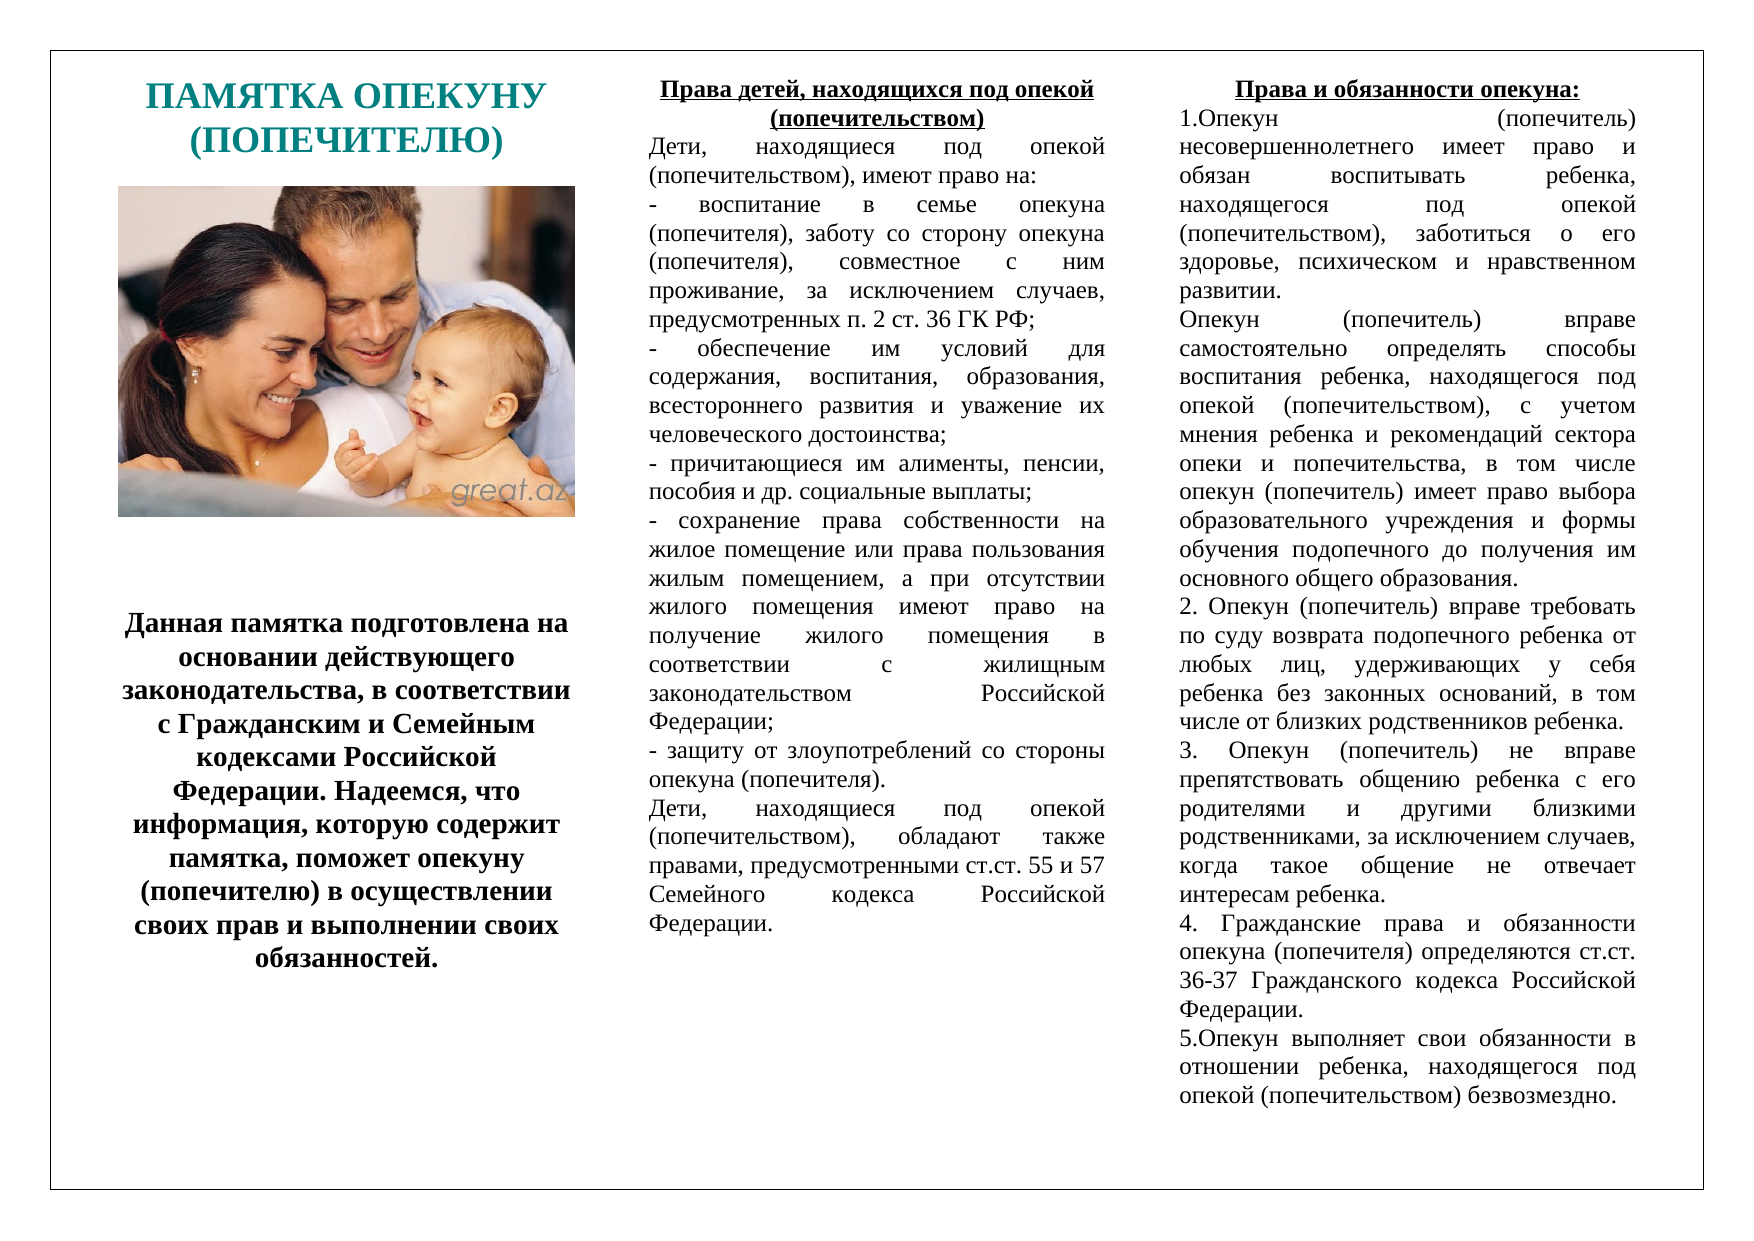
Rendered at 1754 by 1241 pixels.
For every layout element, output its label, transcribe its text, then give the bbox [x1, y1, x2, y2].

text ПАМЯТКА ОПЕКУНУ (ПОПЕЧИТЕЛЮ) [118, 74, 575, 160]
text - причитающиеся им алименты, пенсии, пособия и др. социальные выплаты; [648, 448, 1105, 505]
text - сохранение права собственности на жилое помещение или права пользования жилым помещением, а при отсутствии жилого помещения имеют право на получение жилого помещения в соответствии с жилищным законодательством Российской Федерации; [648, 505, 1105, 735]
text Данная памятка подготовлена на основании действующего законодательства, в соответствии с Гражданским и Семейным кодексами Российской Федерации. Надеемся, что информация, которую содержит памятка, поможет опекуну (попечителю) в осуществлении своих прав и выполнении своих обязанностей. [118, 605, 575, 974]
text - обеспечение им условий для содержания, воспитания, образования, всестороннего развития и уважение их человеческого достоинства; [648, 333, 1105, 448]
text - воспитание в семье опекуна (попечителя), заботу со сторону опекуна (попечителя), совместное с ним проживание, за исключением случаев, предусмотренных п. 2 ст. 36 ГК РФ; [648, 189, 1105, 333]
text 3. Опекун (попечитель) не вправе препятствовать общению ребенка с его родителями и другими близкими родственниками, за исключением случаев, когда такое общение не отвечает интересам ребенка. [1179, 735, 1636, 908]
text Дети, находящиеся под опекой (попечительством), обладают также правами, предусмотренными ст.ст. 55 и 57 Семейного кодекса Российской Федерации. [648, 793, 1105, 936]
text Права и обязанности опекуна: [1179, 74, 1636, 103]
text Дети, находящиеся под опекой (попечительством), имеют право на: [648, 131, 1105, 189]
text - защиту от злоупотреблений со стороны опекуна (попечителя). [648, 735, 1105, 793]
picture [118, 186, 575, 517]
text Права детей, находящихся под опекой (попечительством) [648, 74, 1105, 131]
text 2. Опекун (попечитель) вправе требовать по суду возврата подопечного ребенка от любых лиц, удерживающих у себя ребенка без законных оснований, в том числе от близких родственников ребенка. [1179, 591, 1636, 735]
text 4. Гражданские права и обязанности опекуна (попечителя) определяются ст.ст. 36-37 Гражданского кодекса Российской Федерации. [1179, 908, 1636, 1023]
text 1.Опекун (попечитель) несовершеннолетнего имеет право и обязан воспитывать ребенка, находящегося под опекой (попечительством), заботиться о его здоровье, психическом и нравственном развитии. [1179, 103, 1636, 304]
text Опекун (попечитель) вправе самостоятельно определять способы воспитания ребенка, находящегося под опекой (попечительством), с учетом мнения ребенка и рекомендаций сектора опеки и попечительства, в том числе опекун (попечитель) имеет право выбора образовательного учреждения и формы обучения подопечного до получения им основного общего образования. [1179, 304, 1636, 591]
text 5.Опекун выполняет свои обязанности в отношении ребенка, находящегося под опекой (попечительством) безвозмездно. [1179, 1023, 1636, 1109]
